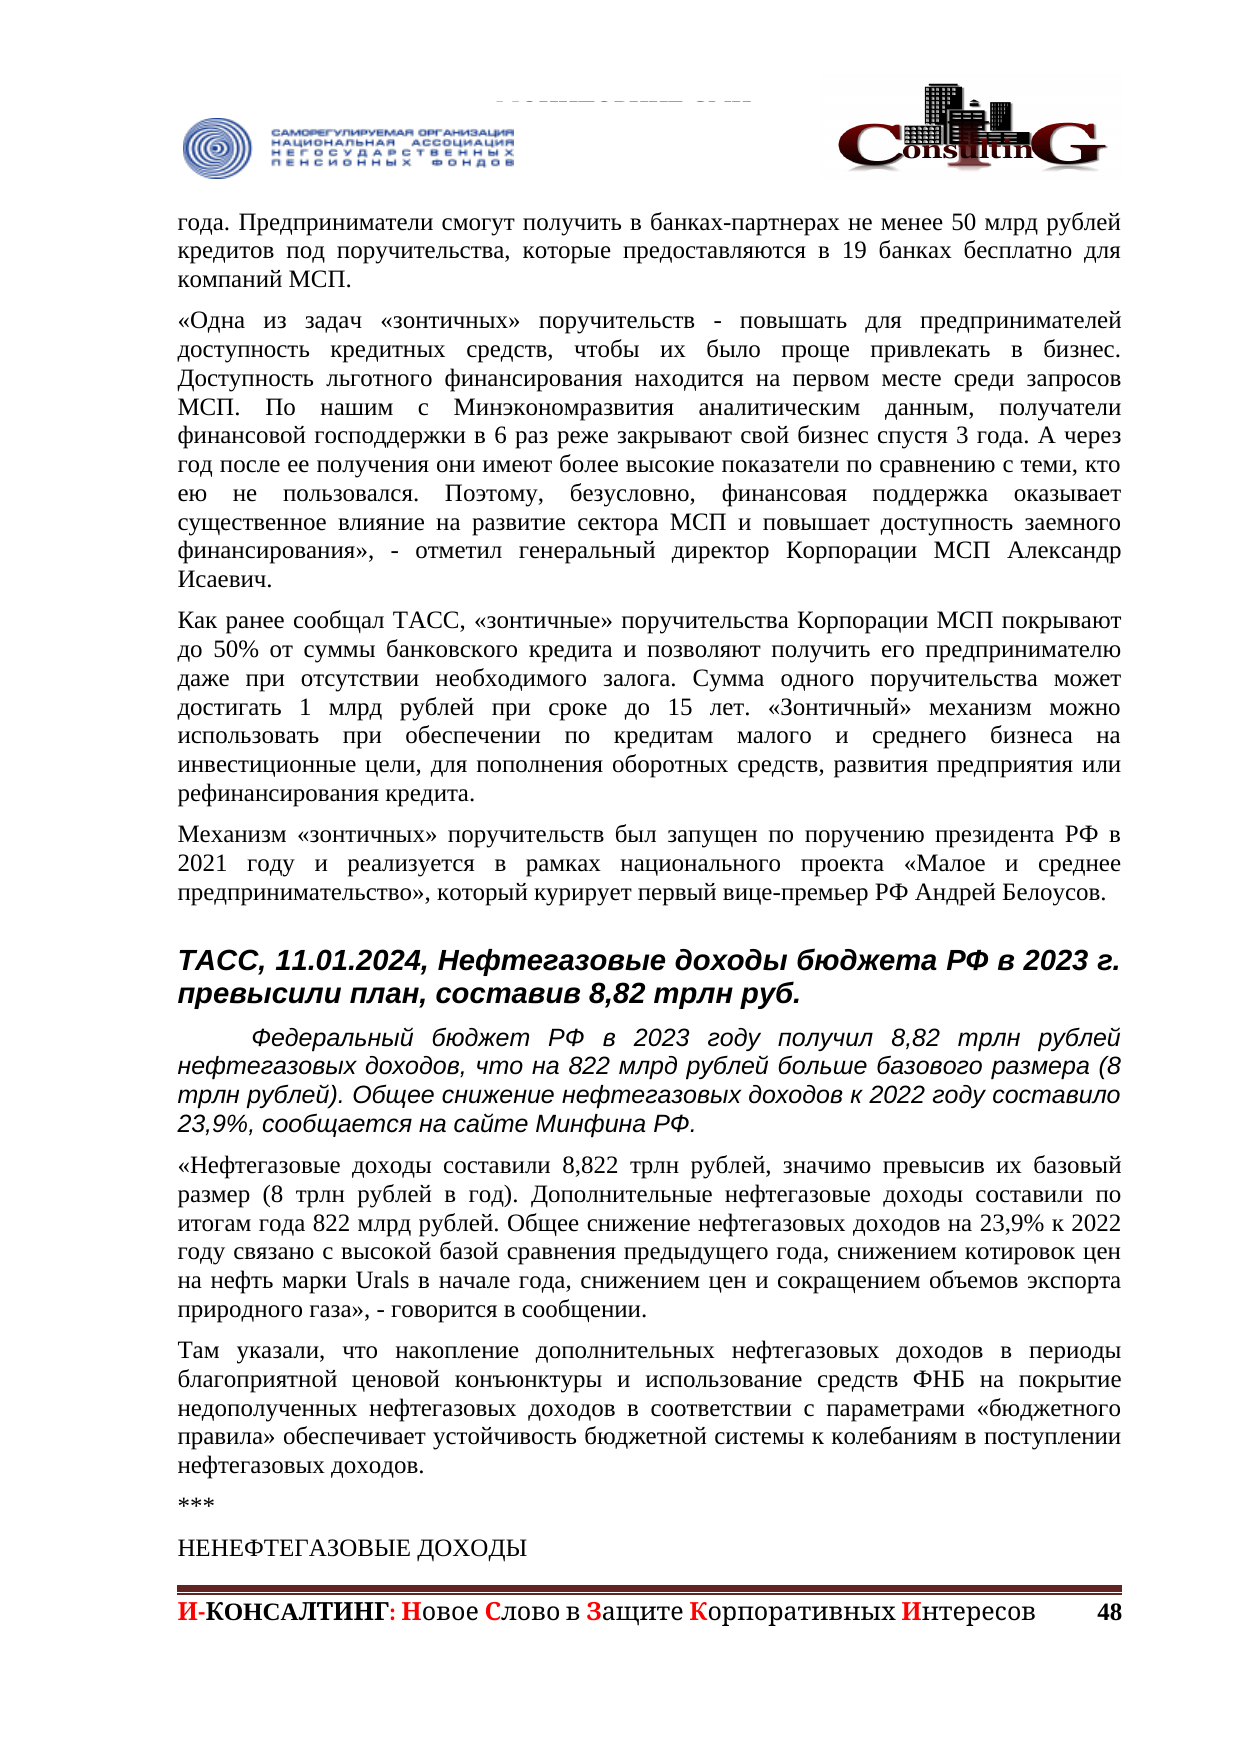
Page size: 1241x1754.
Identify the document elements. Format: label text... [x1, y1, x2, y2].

text «Одна из задач «зонтичных» поручительств - повышать для предпринимателей доступность кредитных средств, чтобы их было проще привлекать в бизнес. Доступность льготного финансирования находится на первом месте среди запросов МСП. По нашим с Минэкономразвития аналитическим данным, получатели финансовой господдержки в 6 раз реже закрывают свой бизнес спустя 3 года. А через год после ее получения они имеют более высокие показатели по сравнению с теми, кто ею не пользовался. Поэтому, безусловно, финансовая поддержка оказывает существенное влияние на развитие сектора МСП и повышает доступность заемного финансирования», - отметил генеральный директор Корпорации МСП Александр Исаевич. [177, 306, 1122, 593]
text Там указали, что накопление дополнительных нефтегазовых доходов в периоды благоприятной ценовой конъюнктуры и использование средств ФНБ на покрытие недополученных нефтегазовых доходов в соответствии с параметрами «бюджетного правила» обеспечивает устойчивость бюджетной системы к колебаниям в поступлении нефтегазовых доходов. [177, 1335, 1122, 1479]
subtitle ТАСС, 11.01.2024, Нефтегазовые доходы бюджета РФ в 2023 г. превысили план, составив 8,82 трлн руб. [177, 943, 1122, 1010]
text *** [177, 1491, 1122, 1520]
text «Нефтегазовые доходы составили 8,822 трлн рублей, значимо превысив их базовый размер (8 трлн рублей в год). Дополнительные нефтегазовые доходы составили по итогам года 822 млрд рублей. Общее снижение нефтегазовых доходов на 23,9% к 2022 году связано с высокой базой сравнения предыдущего года, снижением котировок цен на нефть марки Urals в начале года, снижением цен и сокращением объемов экспорта природного газа», - говорится в сообщении. [177, 1150, 1122, 1323]
picture [821, 73, 1122, 179]
text НЕНЕФТЕГАЗОВЫЕ ДОХОДЫ [177, 1533, 1122, 1561]
picture [183, 118, 514, 179]
text Механизм «зонтичных» поручительств был запущен по поручению президента РФ в 2021 году и реализуется в рамках национального проекта «Малое и среднее предпринимательство», который курирует первый вице-премьер РФ Андрей Белоусов. [177, 819, 1122, 906]
text Как ранее сообщал ТАСС, «зонтичные» поручительства Корпорации МСП покрывают до 50% от суммы банковского кредита и позволяют получить его предпринимателю даже при отсутствии необходимого залога. Сумма одного поручительства может достигать 1 млрд рублей при сроке до 15 лет. «Зонтичный» механизм можно использовать при обеспечении по кредитам малого и среднего бизнеса на инвестиционные цели, для пополнения оборотных средств, развития предприятия или рефинансирования кредита. [177, 606, 1122, 807]
subtitle Федеральный бюджет РФ в 2023 году получил 8,82 трлн рублей нефтегазовых доходов, что на 822 млрд рублей больше базового размера (8 трлн рублей). Общее снижение нефтегазовых доходов к 2022 году составило 23,9%, сообщается на сайте Минфина РФ. [177, 1023, 1122, 1138]
